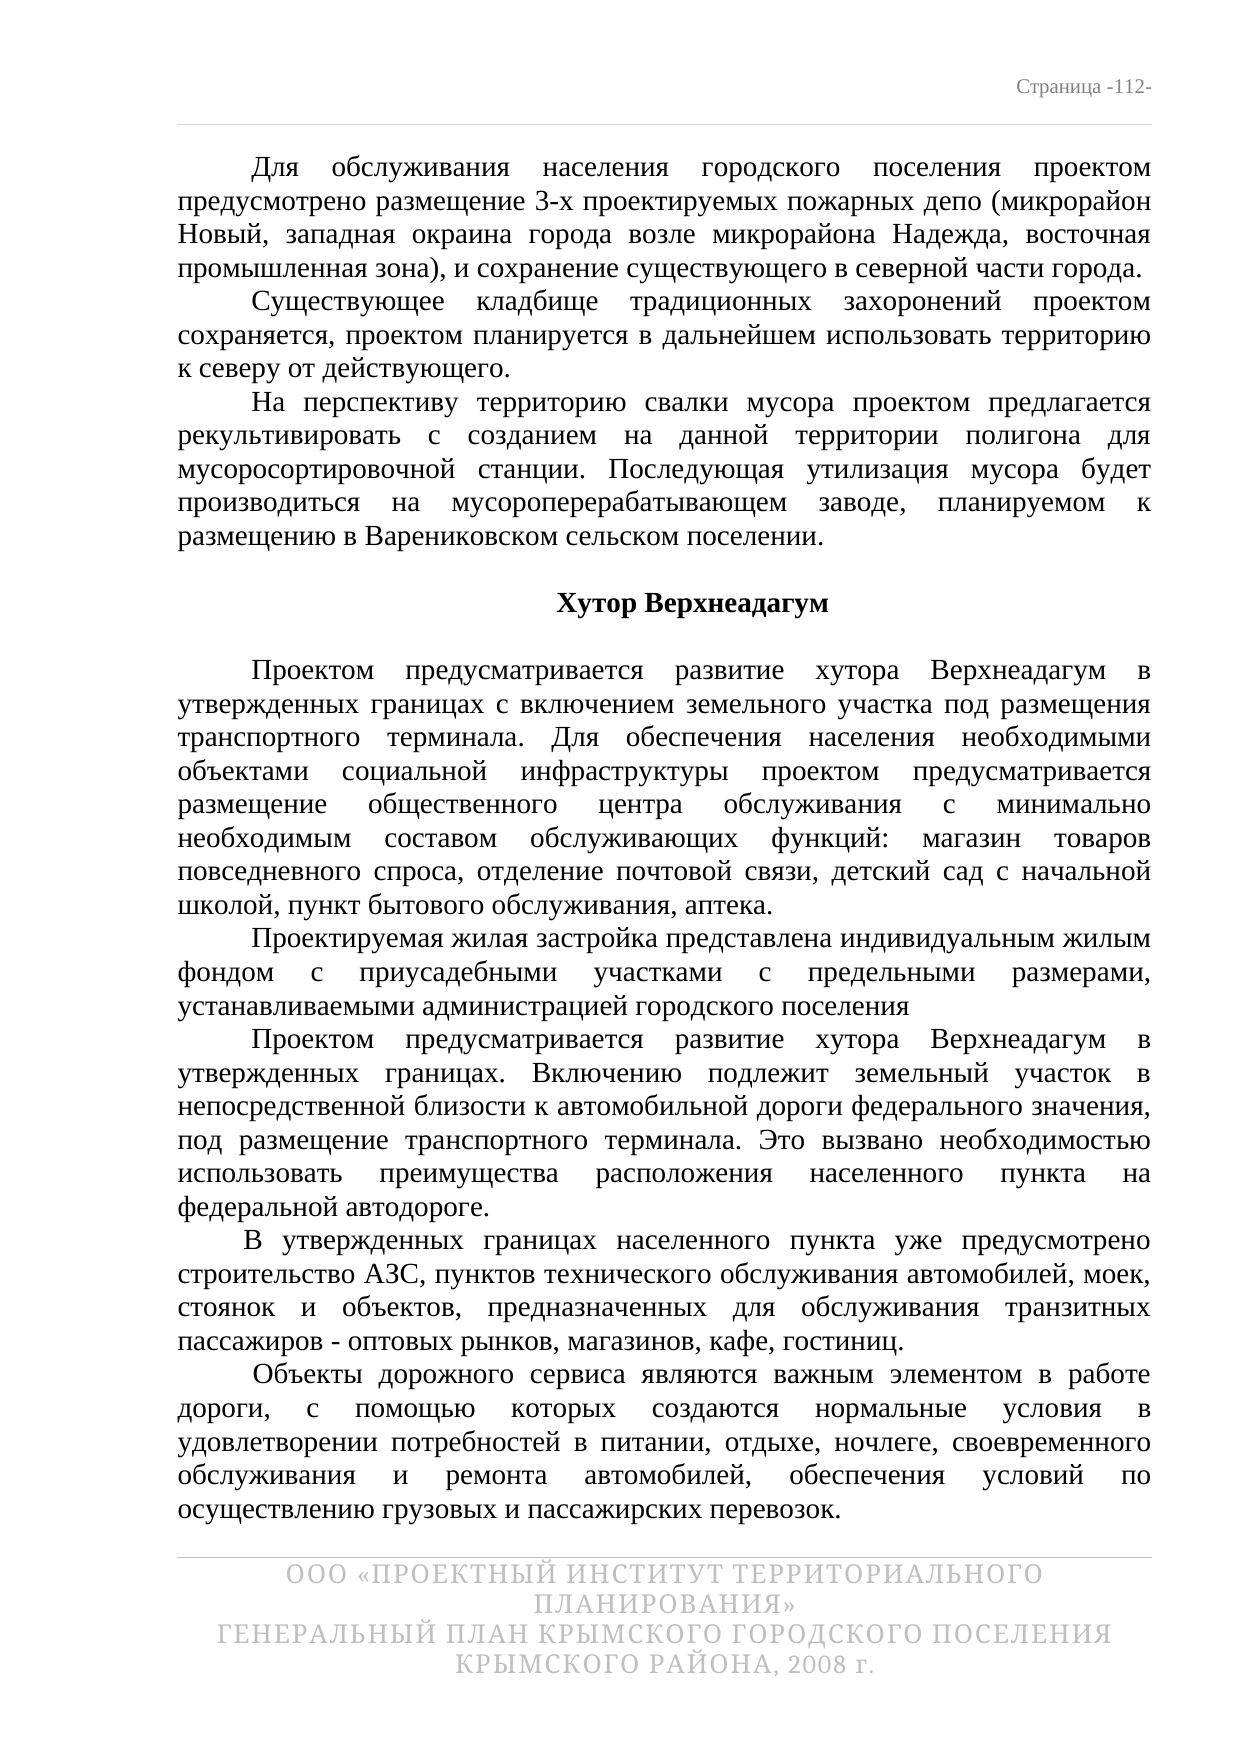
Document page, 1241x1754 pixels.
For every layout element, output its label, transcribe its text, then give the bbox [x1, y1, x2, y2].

text Проектом предусматривается развитие хутора Верхнеадагум в утвержденных границах. Включению подлежит земельный участок в непосредственной близости к автомобильной дороги федерального значения, под размещение транспортного терминала. Это вызвано необходимостью использовать преимущества расположения населенного пункта на федеральной автодороге. [177, 1021, 1152, 1222]
text Для обслуживания населения городского поселения проектом предусмотрено размещение 3-х проектируемых пожарных депо (микрорайон Новый, западная окраина города возле микрорайона Надежда, восточная промышленная зона), и сохранение существующего в северной части города. [177, 149, 1152, 283]
text На перспективу территорию свалки мусора проектом предлагается рекультивировать с созданием на данной территории полигона для мусоросортировочной станции. Последующая утилизация мусора будет производиться на мусороперерабатывающем заводе, планируемом к размещению в Варениковском сельском поселении. [177, 384, 1152, 552]
text Объекты дорожного сервиса являются важным элементом в работе дороги, с помощью которых создаются нормальные условия в удовлетворении потребностей в питании, отдыхе, ночлеге, своевременного обслуживания и ремонта автомобилей, обеспечения условий по осуществлению грузовых и пассажирских перевозок. [177, 1357, 1152, 1524]
text Проектируемая жилая застройка представлена индивидуальным жилым фондом с приусадебными участками с предельными размерами, устанавливаемыми администрацией городского поселения [177, 921, 1152, 1021]
text Проектом предусматривается развитие хутора Верхнеадагум в утвержденных границах с включением земельного участка под размещения транспортного терминала. Для обеспечения населения необходимыми объектами социальной инфраструктуры проектом предусматривается размещение общественного центра обслуживания с минимально необходимым составом обслуживающих функций: магазин товаров повседневного спроса, отделение почтовой связи, детский сад с начальной школой, пункт бытового обслуживания, аптека. [177, 652, 1152, 921]
text В утвержденных границах населенного пункта уже предусмотрено строительство АЗС, пунктов технического обслуживания автомобилей, моек, стоянок и объектов, предназначенных для обслуживания транзитных пассажиров - оптовых рынков, магазинов, кафе, гостиниц. [177, 1222, 1152, 1357]
text Хутор Верхнеадагум [177, 585, 1134, 619]
text Существующее кладбище традиционных захоронений проектом сохраняется, проектом планируется в дальнейшем использовать территорию к северу от действующего. [177, 283, 1152, 384]
